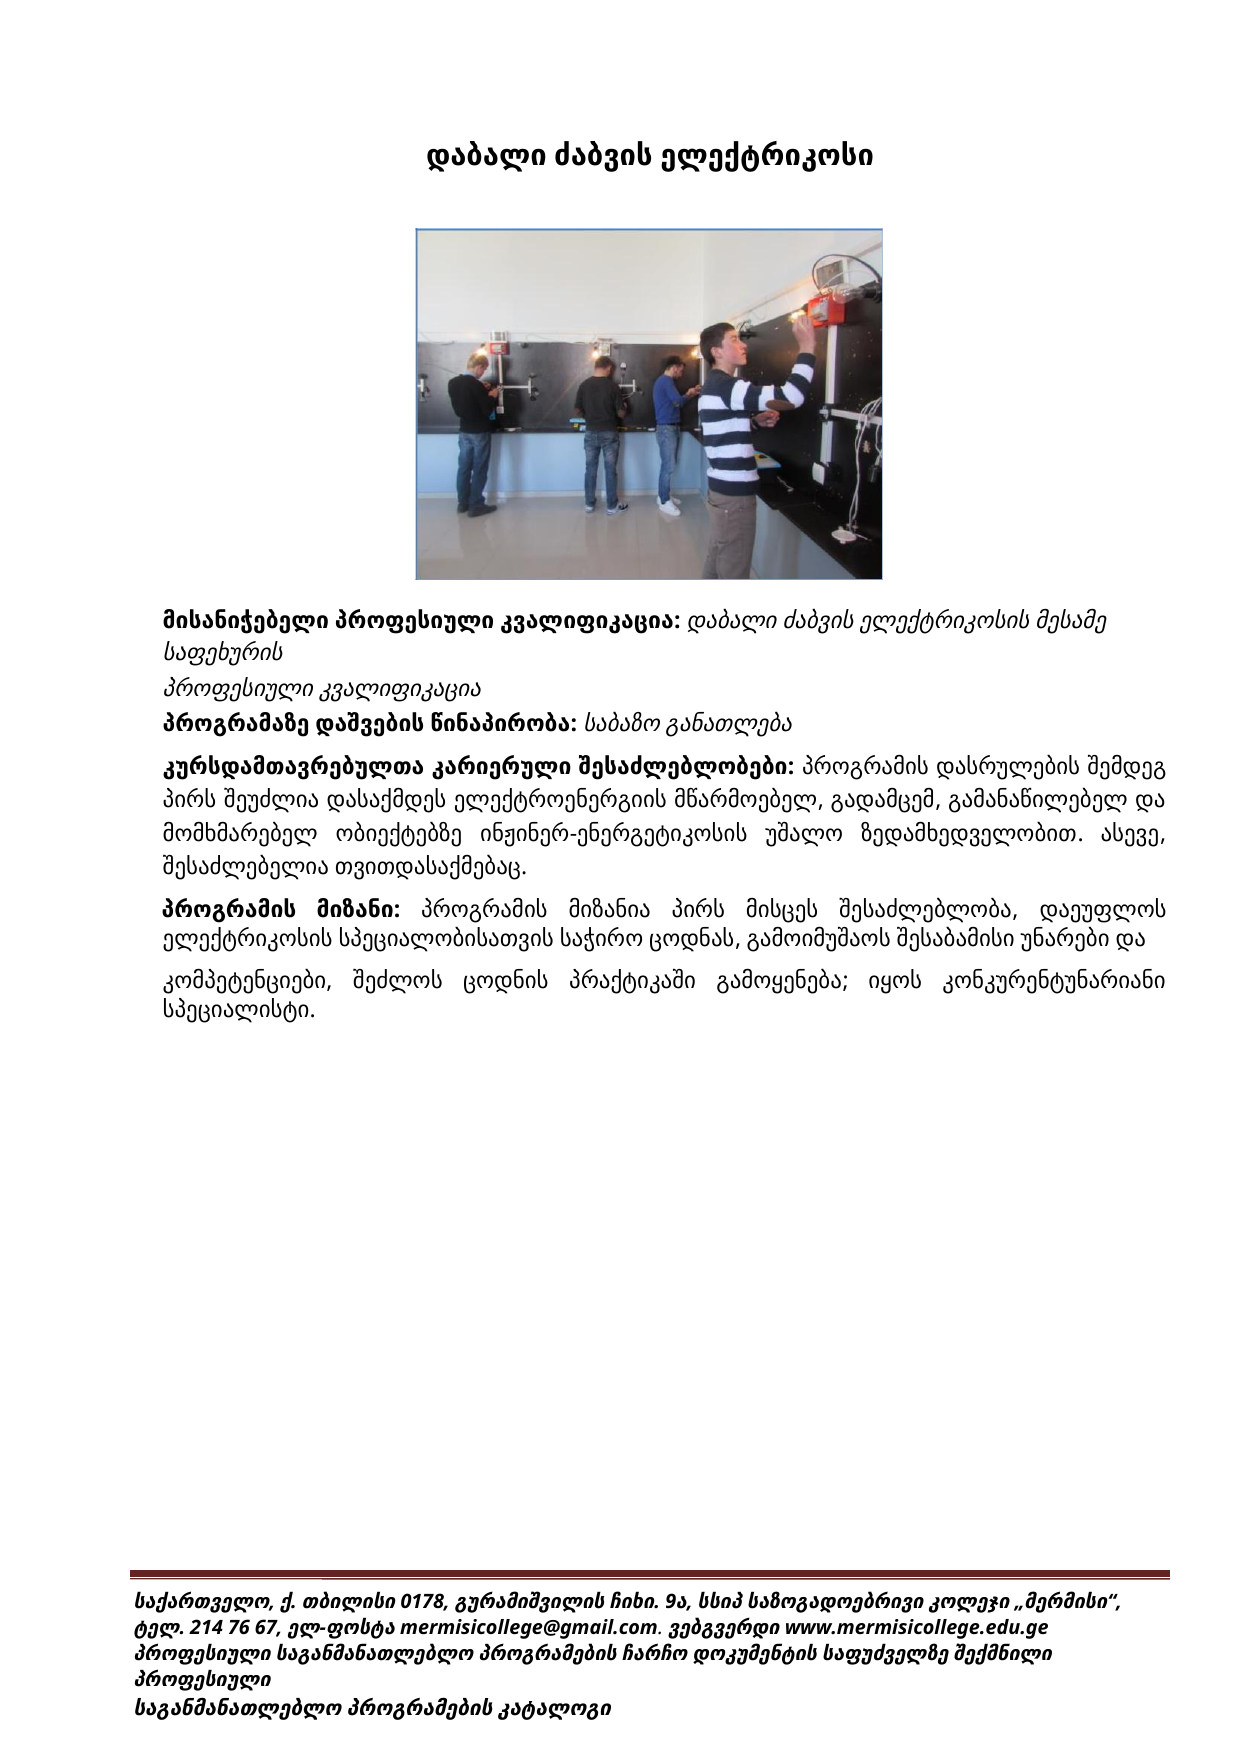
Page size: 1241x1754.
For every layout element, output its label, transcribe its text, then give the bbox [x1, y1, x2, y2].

text საქართველო, ქ. თბილისი 0178, გურამიშვილის ჩიხი. 9ა, სსიპ საზოგადოებრივი კოლეჯი „მერმისი“, ტელ. 214 76 67, ელ-ფოსტა mermisicollege@gmail.com. ვებგვერდი www.mermisicollege.edu.ge პროფესიული საგანმანათლებლო პროგრამების ჩარჩო დოკუმენტის საფუძველზე შექმნილი პროფესიული [133, 1588, 1125, 1693]
text პროგრამის მიზანი: პროგრამის მიზანია პირს მისცეს შესაძლებლობა, დაეუფლოს ელექტრიკოსის სპეციალობისათვის საჭირო ცოდნას, გამოიმუშაოს შესაბამისი უნარები და [161, 893, 1167, 953]
text კომპეტენციები, შეძლოს ცოდნის პრაქტიკაში გამოყენება; იყოს კონკურენტუნარიანი სპეციალისტი. [162, 964, 1167, 1024]
text პროფესიული კვალიფიკაცია [162, 672, 1175, 703]
text მისანიჭებელი პროფესიული კვალიფიკაცია: დაბალი ძაბვის ელექტრიკოსის მესამე საფეხურის [162, 604, 1175, 667]
text კურსდამთავრებულთა კარიერული შესაძლებლობები: პროგრამის დასრულების შემდეგ პირს შეუძლია დასაქმდეს ელექტროენერგიის მწარმოებელ, გადამცემ, გამანაწილებელ და მომხმარებელ ობიექტებზე ინჟინერ-ენერგეტიკოსის უშალო ზედამხედველობით. ასევე, შესაძლებელია თვითდასაქმებაც. [162, 750, 1167, 882]
text პროგრამაზე დაშვების წინაპირობა: საბაზო განათლება [162, 707, 1175, 739]
text საგანმანათლებლო პროგრამების კატალოგი [133, 1693, 1175, 1721]
text დაბალი ძაბვის ელექტრიკოსი [125, 134, 1175, 174]
picture [415, 228, 883, 580]
